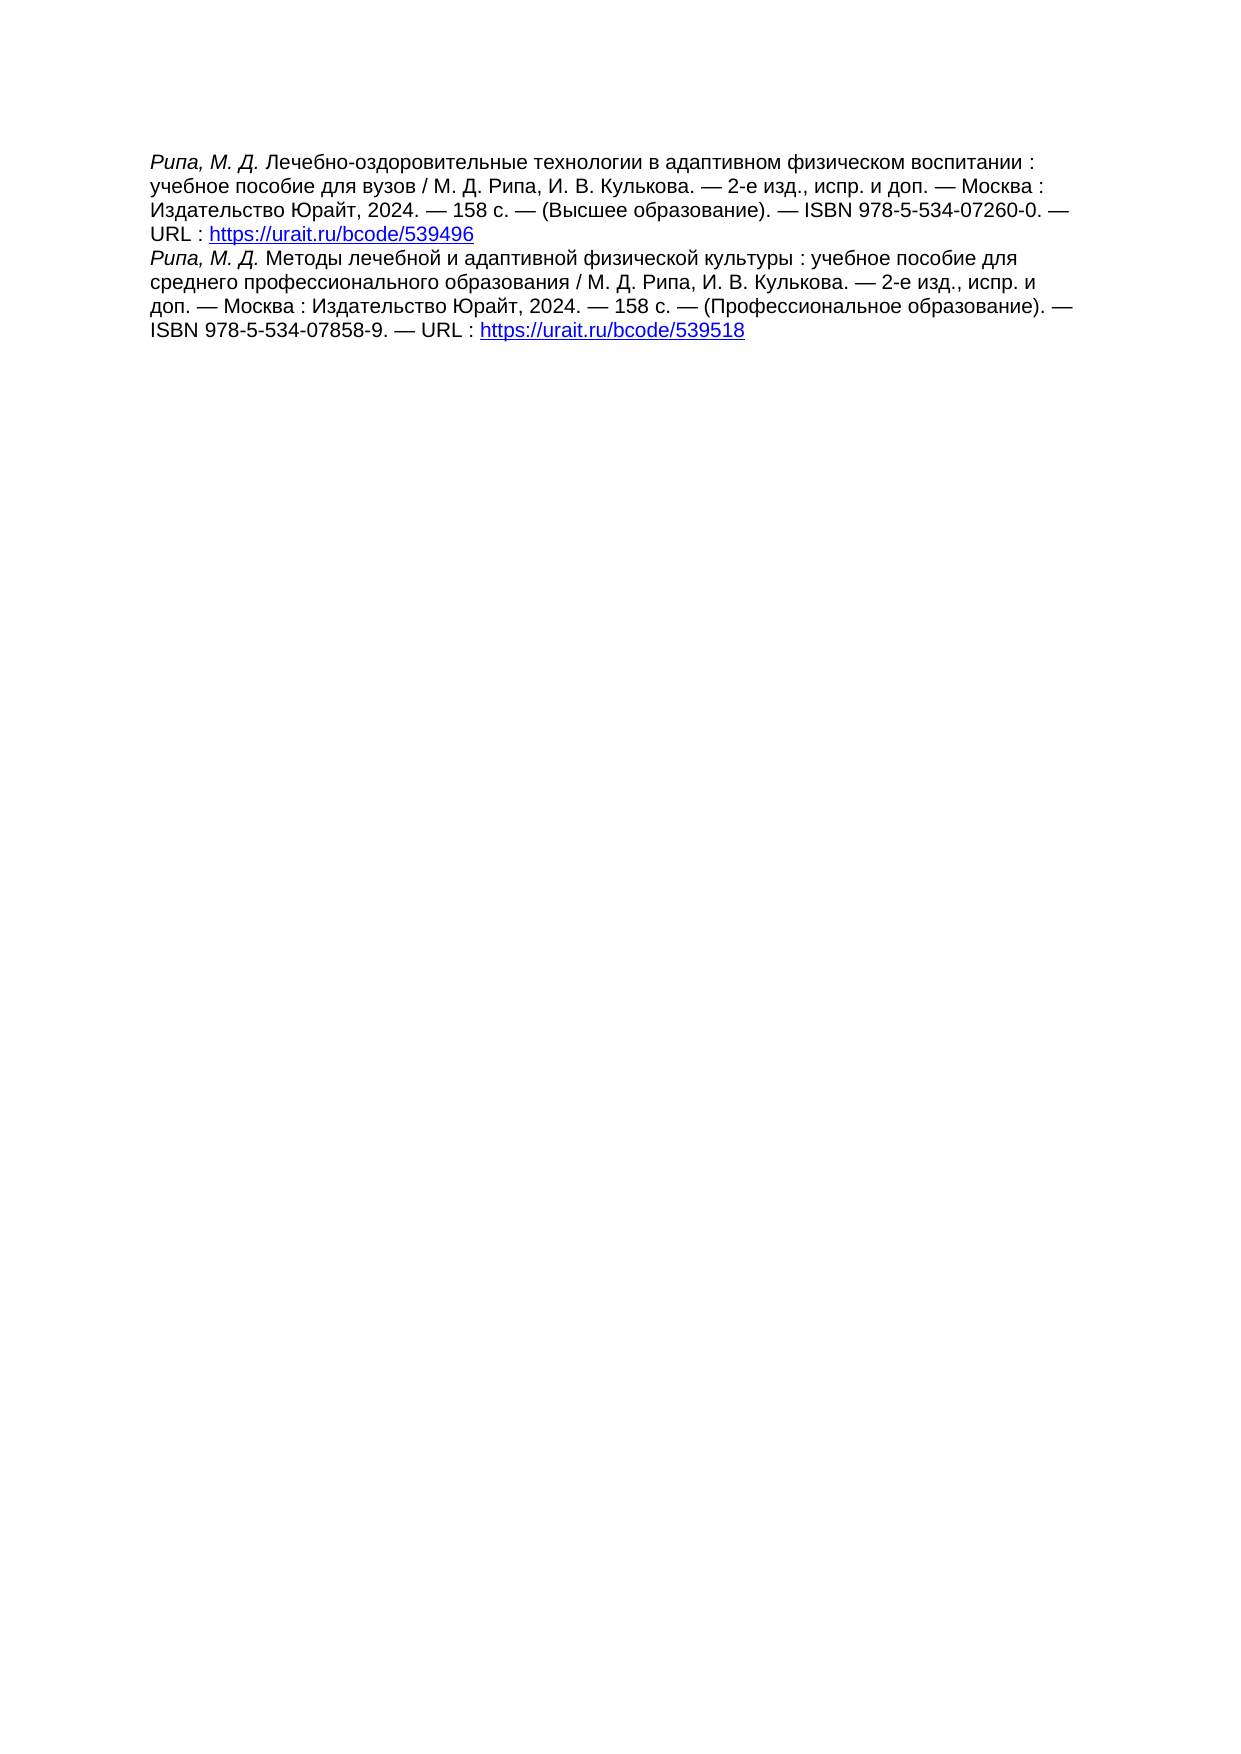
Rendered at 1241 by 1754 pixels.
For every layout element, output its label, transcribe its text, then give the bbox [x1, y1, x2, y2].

text Рипа, М. Д. Методы лечебной и адаптивной физической культуры : учебное пособие для среднего профессионального образования / М. Д. Рипа, И. В. Кулькова. — 2-е изд., испр. и доп. — Москва : Издательство Юрайт, 2024. — 158 с. — (Профессиональное образование). — ISBN 978-5-534-07858-9. — URL : https://urait.ru/bcode/539518 [150, 246, 1090, 342]
text Рипа, М. Д. Лечебно-оздоровительные технологии в адаптивном физическом воспитании : учебное пособие для вузов / М. Д. Рипа, И. В. Кулькова. — 2-е изд., испр. и доп. — Москва : Издательство Юрайт, 2024. — 158 с. — (Высшее образование). — ISBN 978-5-534-07260-0. — URL : https://urait.ru/bcode/539496 [150, 150, 1090, 246]
